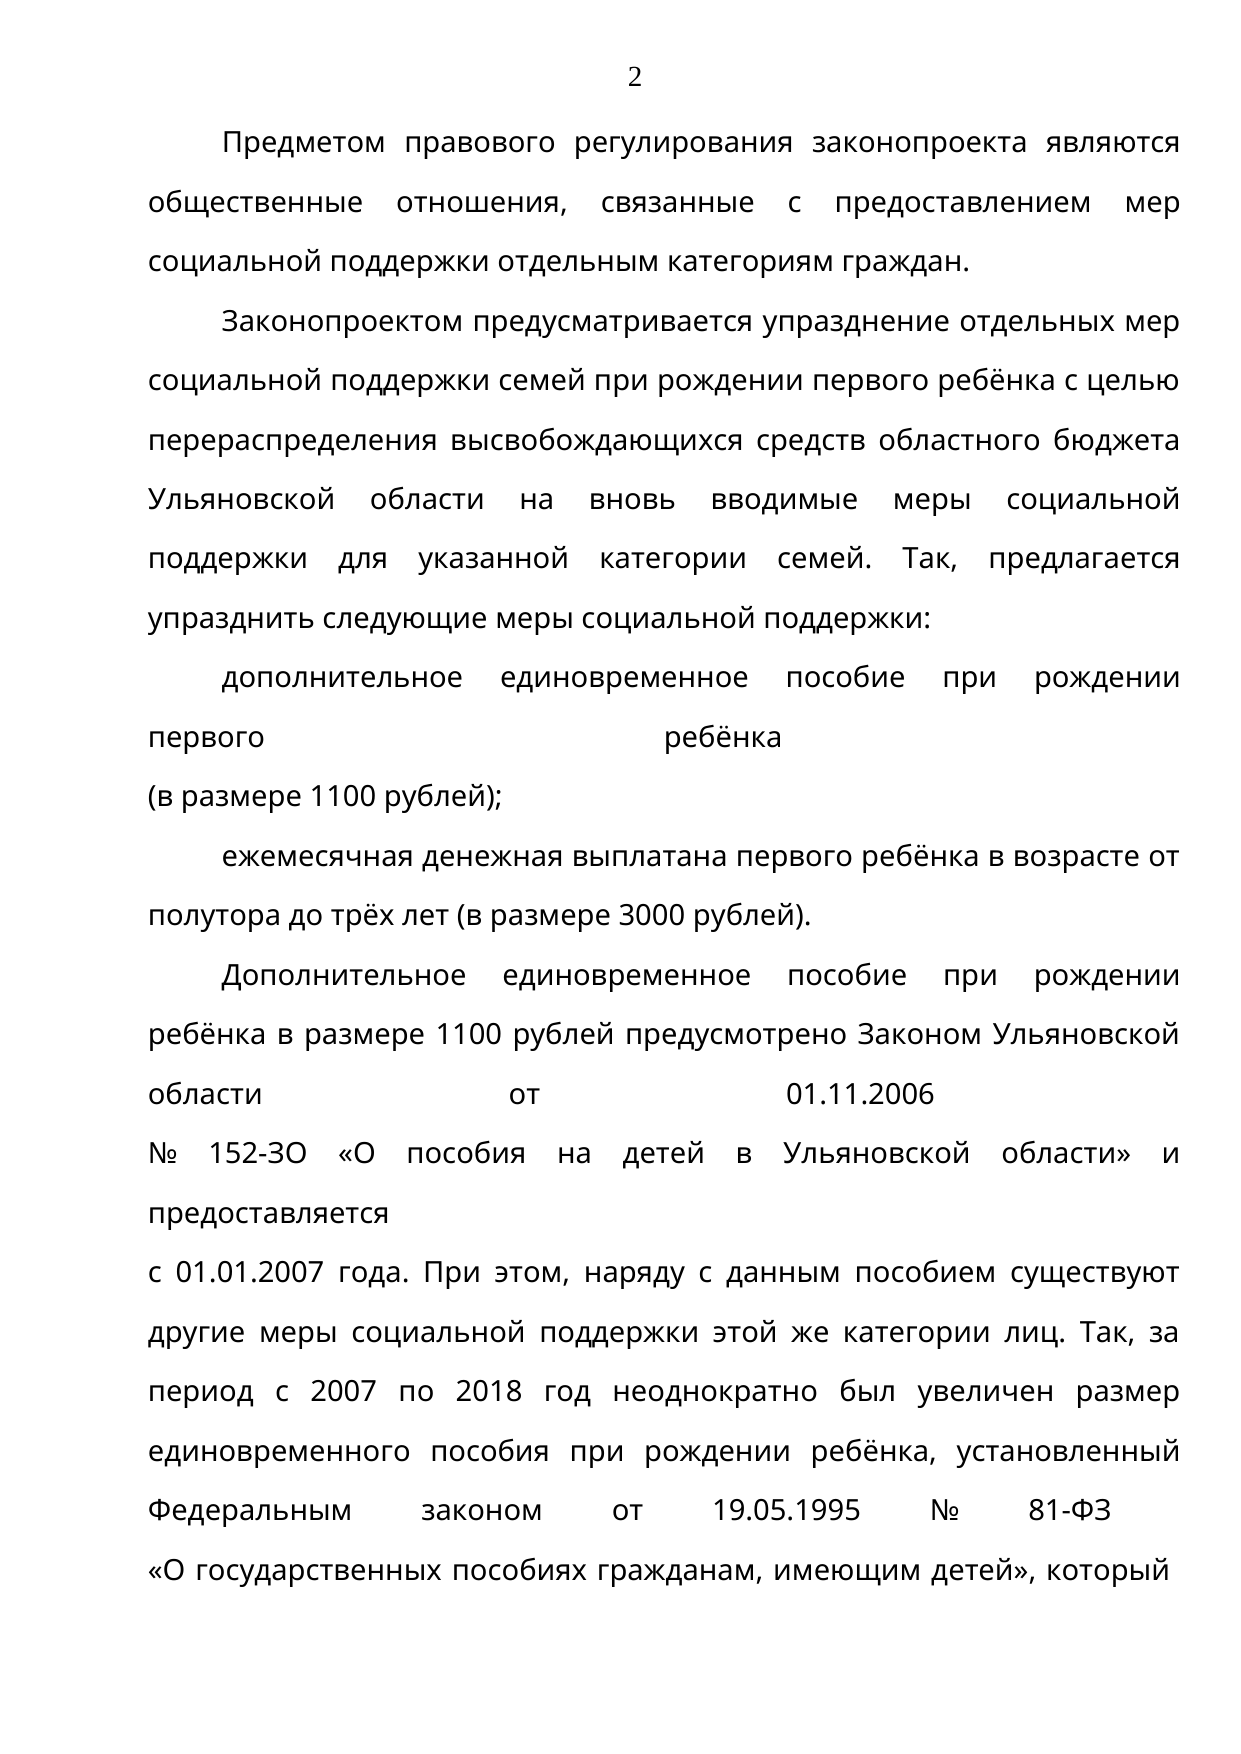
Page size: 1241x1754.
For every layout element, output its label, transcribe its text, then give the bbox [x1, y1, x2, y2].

text Законопроектом предусматривается упразднение отдельных мер социальной поддержки семей при рождении первого ребёнка с целью перераспределения высвобождающихся средств областного бюджета Ульяновской области на вновь вводимые меры социальной поддержки для указанной категории семей. Так, предлагается упразднить следующие меры социальной поддержки: [148, 300, 1181, 637]
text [148, 954, 1181, 1588]
text Предметом правового регулирования законопроекта являются общественные отношения, связанные с предоставлением мер социальной поддержки отдельным категориям граждан. [148, 121, 1181, 280]
text ежемесячная денежная выплатана первого ребёнка в возрасте от полутора до трёх лет (в размере 3000 рублей). [148, 835, 1181, 934]
text дополнительное единовременное пособие при рождении первого ребёнка (в размере 1100 рублей); [148, 657, 1181, 815]
